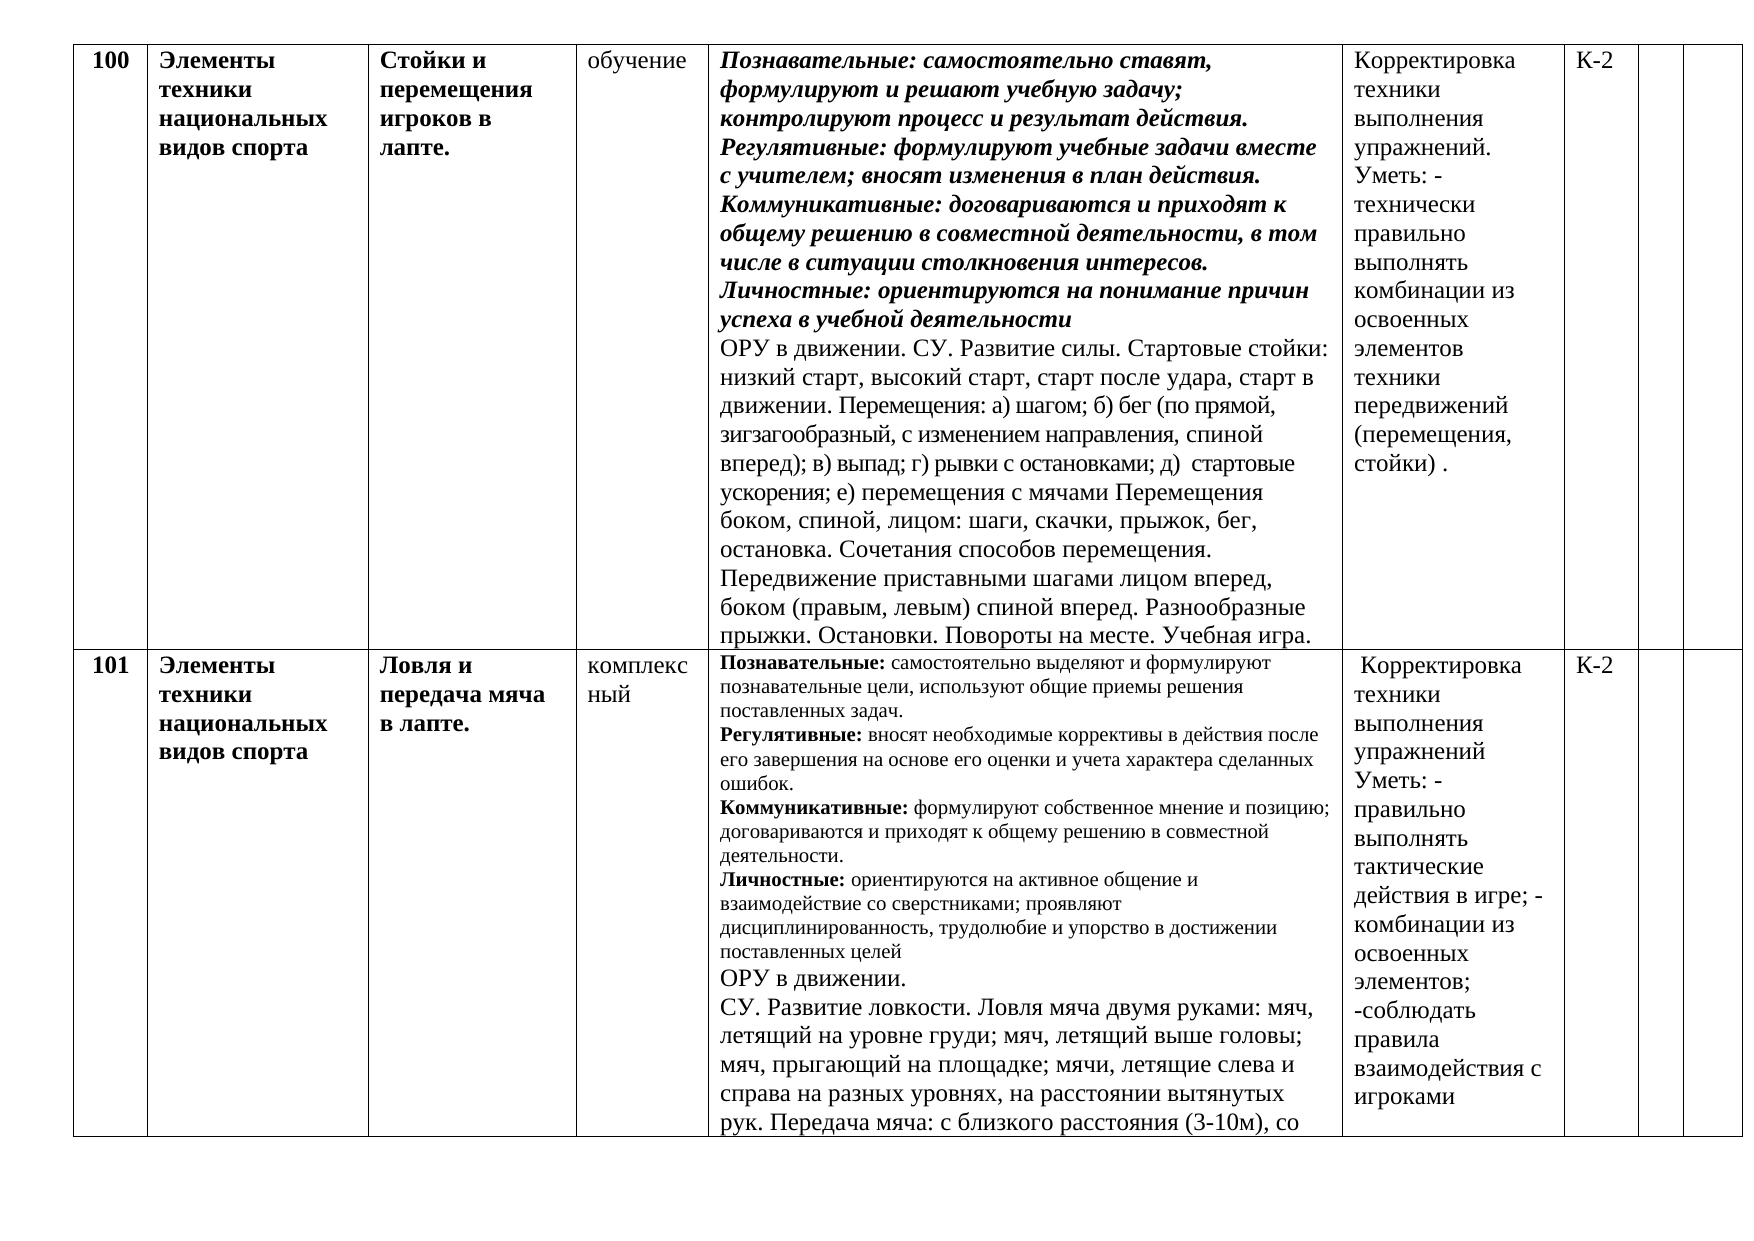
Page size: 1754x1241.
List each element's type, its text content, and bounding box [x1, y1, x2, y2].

table_cell [1684, 650, 1742, 1136]
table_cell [369, 650, 576, 1136]
table_cell 101 [74, 650, 147, 1136]
table_cell Корректировка техники выполнения упражнений. Уметь: -технически правильно выполнять комбинации из освоенных элементов техники передвижений (перемещения, стойки) . [1343, 45, 1564, 649]
table_cell Элементы техники национальных видов спорта [148, 45, 368, 649]
table_cell 100 [74, 45, 147, 649]
table_cell Познавательные: самостоятельно ставят, формулируют и решают учебную задачу; контролируют процесс и результат действия. Регулятивные: формулируют учебные задачи вместе с учителем; вносят изменения в план действия. Коммуникативные: договариваются и приходят к общему решению в совместной деятельности, в том числе в ситуации столкновения интересов. Личностные: ориентируются на понимание причин успеха в учебной деятельности ОРУ в движении. СУ. Развитие силы. Стартовые стойки: низкий старт, высокий старт, старт после удара, старт в движении. Перемещения: а) шагом; б) бег (по прямой, зигзагообразный, с изменением направления, спиной вперед); в) выпад; г) рывки с остановками; д) стартовые ускорения; е) перемещения с мячами Перемещения боком, спиной, лицом: шаги, скачки, прыжок, бег, остановка. Сочетания способов перемещения. Передвижение приставными шагами лицом вперед, боком (правым, левым) спиной вперед. Разнообразные прыжки. Остановки. Повороты на месте. Учебная игра. [709, 45, 1342, 649]
table_cell [1639, 650, 1683, 1136]
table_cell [1343, 650, 1564, 1136]
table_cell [709, 650, 1342, 1136]
table_cell обучение [577, 45, 708, 649]
table_cell Стойки и перемещения игроков в лапте. [369, 45, 576, 649]
table_cell К-2 [1565, 45, 1638, 649]
table_cell [1639, 45, 1683, 649]
table_cell [1684, 45, 1742, 649]
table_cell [148, 650, 368, 1136]
table_cell К-2 [1565, 650, 1638, 1136]
table_cell комплексный [577, 650, 708, 1136]
